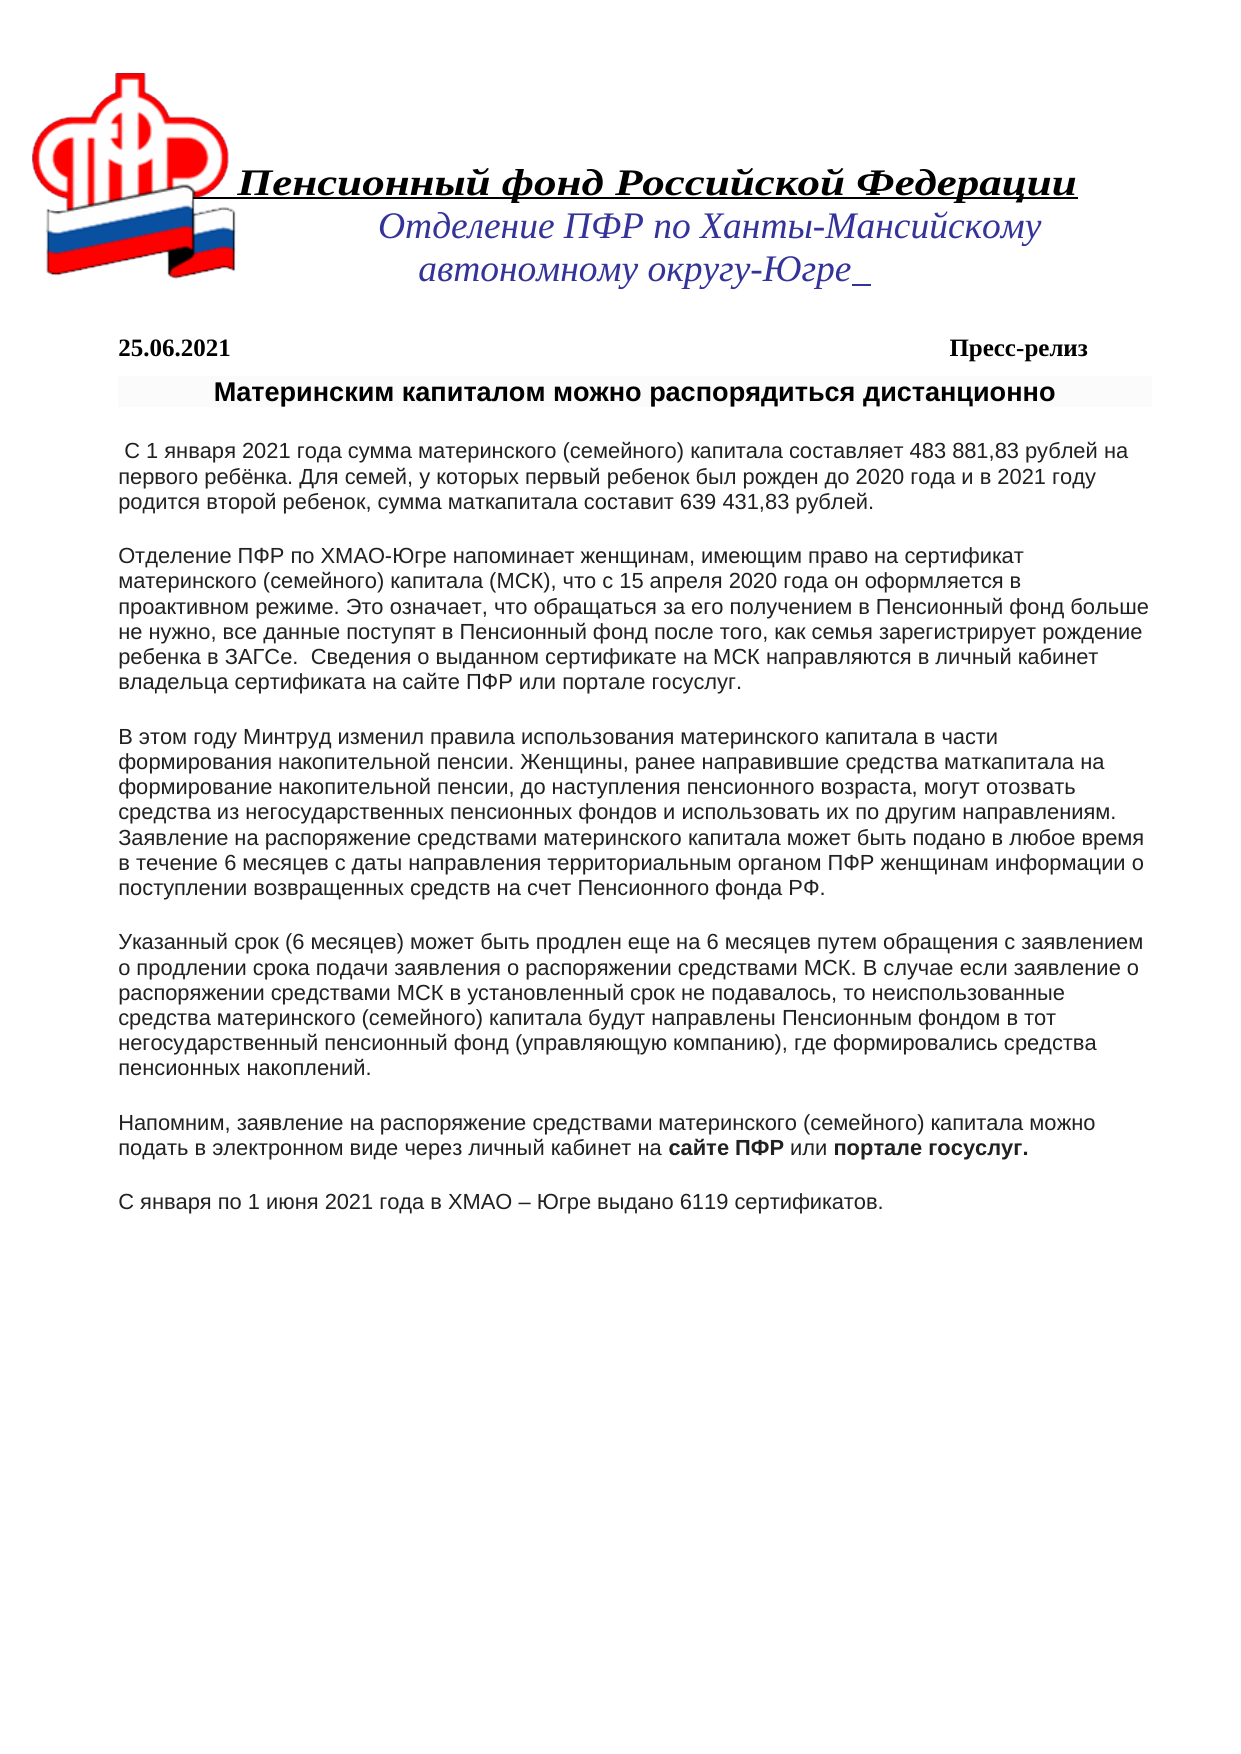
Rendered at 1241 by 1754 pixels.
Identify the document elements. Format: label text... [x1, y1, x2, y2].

text С 1 января 2021 года сумма материнского (семейного) капитала составляет 483 881,83 рублей на первого ребёнка. Для семей, у которых первый ребенок был рожден до 2020 года и в 2021 году родится второй ребенок, сумма маткапитала составит 639 431,83 рублей. [118, 438, 1152, 514]
text Указанный срок (6 месяцев) может быть продлен еще на 6 месяцев путем обращения с заявлением о продлении срока подачи заявления о распоряжении средствами МСК. В случае если заявление о распоряжении средствами МСК в установленный срок не подавалось, то неиспользованные средства материнского (семейного) капитала будут направлены Пенсионным фондом в тот негосударственный пенсионный фонд (управляющую компанию), где формировались средства пенсионных накоплений. [118, 929, 1152, 1080]
text Пенсионный фонд Российской Федерации Отделение ПФР по Ханты-Мансийскому автономному округу-Югре [118, 160, 1152, 289]
text Отделение ПФР по ХМАО-Югре напоминает женщинам, имеющим право на сертификат материнского (семейного) капитала (МСК), что с 15 апреля 2020 года он оформляется в проактивном режиме. Это означает, что обращаться за его получением в Пенсионный фонд больше не нужно, все данные поступят в Пенсионный фонд после того, как семья зарегистрирует рождение ребенка в ЗАГСе. Сведения о выданном сертификате на МСК направляются в личный кабинет владельца сертификата на сайте ПФР или портале госуслуг. [118, 543, 1152, 694]
text 25.06.2021 Пресс-релиз [118, 333, 1152, 361]
text С января по 1 июня 2021 года в ХМАО – Югре выдано 6119 сертификатов. [118, 1189, 1152, 1214]
picture [31, 73, 236, 280]
subtitle Материнским капиталом можно распорядиться дистанционно [118, 376, 1152, 407]
text Напомним, заявление на распоряжение средствами материнского (семейного) капитала можно подать в электронном виде через личный кабинет на сайте ПФР или портале госуслуг. [118, 1109, 1152, 1160]
text В этом году Минтруд изменил правила использования материнского капитала в части формирования накопительной пенсии. Женщины, ранее направившие средства маткапитала на формирование накопительной пенсии, до наступления пенсионного возраста, могут отозвать средства из негосударственных пенсионных фондов и использовать их по другим направлениям. Заявление на распоряжение средствами материнского капитала может быть подано в любое время в течение 6 месяцев с даты направления территориальным органом ПФР женщинам информации о поступлении возвращенных средств на счет Пенсионного фонда РФ. [118, 723, 1152, 900]
